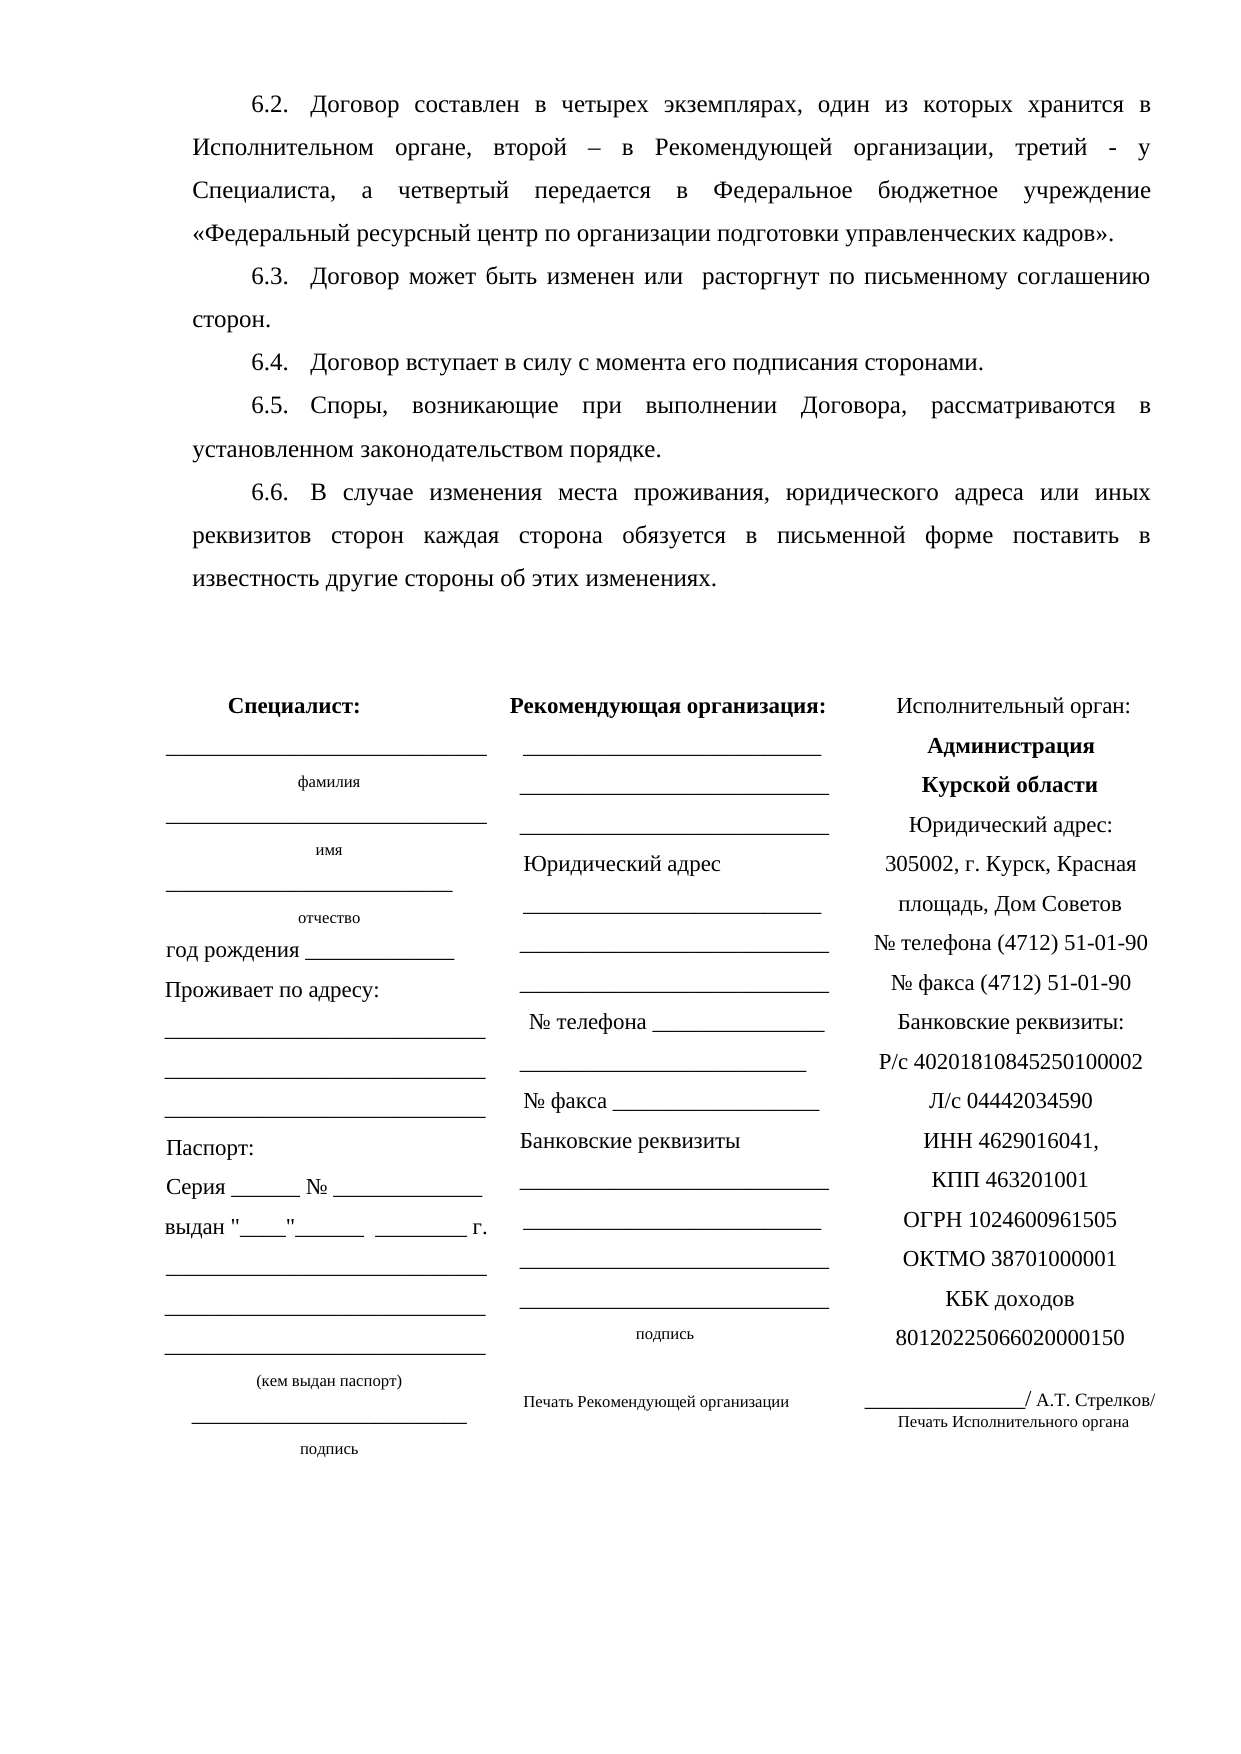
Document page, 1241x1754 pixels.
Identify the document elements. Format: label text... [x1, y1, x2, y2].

table_header Исполнительный орган: Администрация Курской области Юридический адрес: 305002, г. Курск, Красная площадь, Дом Советов № телефона (4712) 51-01-90 № факса (4712) 51-01-90 Банковские реквизиты: Р/с 40201810845250100002 Л/с 04442034590 ИНН 4629016041, КПП 463201001 ОГРН 1024600961505 ОКТМО 38701000001 КБК доходов 80120225066020000150 ______________/ А.Т. Стрелков/ Печать Исполнительного органа [839, 693, 1181, 1472]
list В случае изменения места проживания, юридического адреса или иных реквизитов сторон каждая сторона обязуется в письменной форме поставить в известность другие стороны об этих изменениях. [192, 477, 1152, 592]
table_header Рекомендующая организация: ________________________________________________________________________________ Юридический адрес ________________________________________________________________________________ № телефона _______________ _________________________ № факса __________________ Банковские реквизиты ___________________________ ________________________________________________________________________________ подпись Печать Рекомендующей организации [499, 693, 838, 1472]
list Договор составлен в четырех экземплярах, один из которых хранится в Исполнительном органе, второй – в Рекомендующей организации, третий - у Специалиста, а четвертый передается в Федеральное бюджетное учреждение «Федеральный ресурсный центр по организации подготовки управленческих кадров». [192, 89, 1152, 247]
list Договор вступает в силу с момента его подписания сторонами. [192, 347, 1152, 376]
list Договор может быть изменен или расторгнут по письменному соглашению сторон. [192, 261, 1152, 333]
list Споры, возникающие при выполнении Договора, рассматриваются в установленном законодательством порядке. [192, 391, 1152, 462]
table_header Специалист: ____________________________ фамилия ____________________________ имя _________________________ отчество год рождения _____________ Проживает по адресу: ____________________________________________________________________________________ Паспорт: Серия ______ № _____________ выдан "____"______ ________ г. ____________________________________________________________________________________ (кем выдан паспорт) ________________________ подпись [148, 693, 498, 1472]
